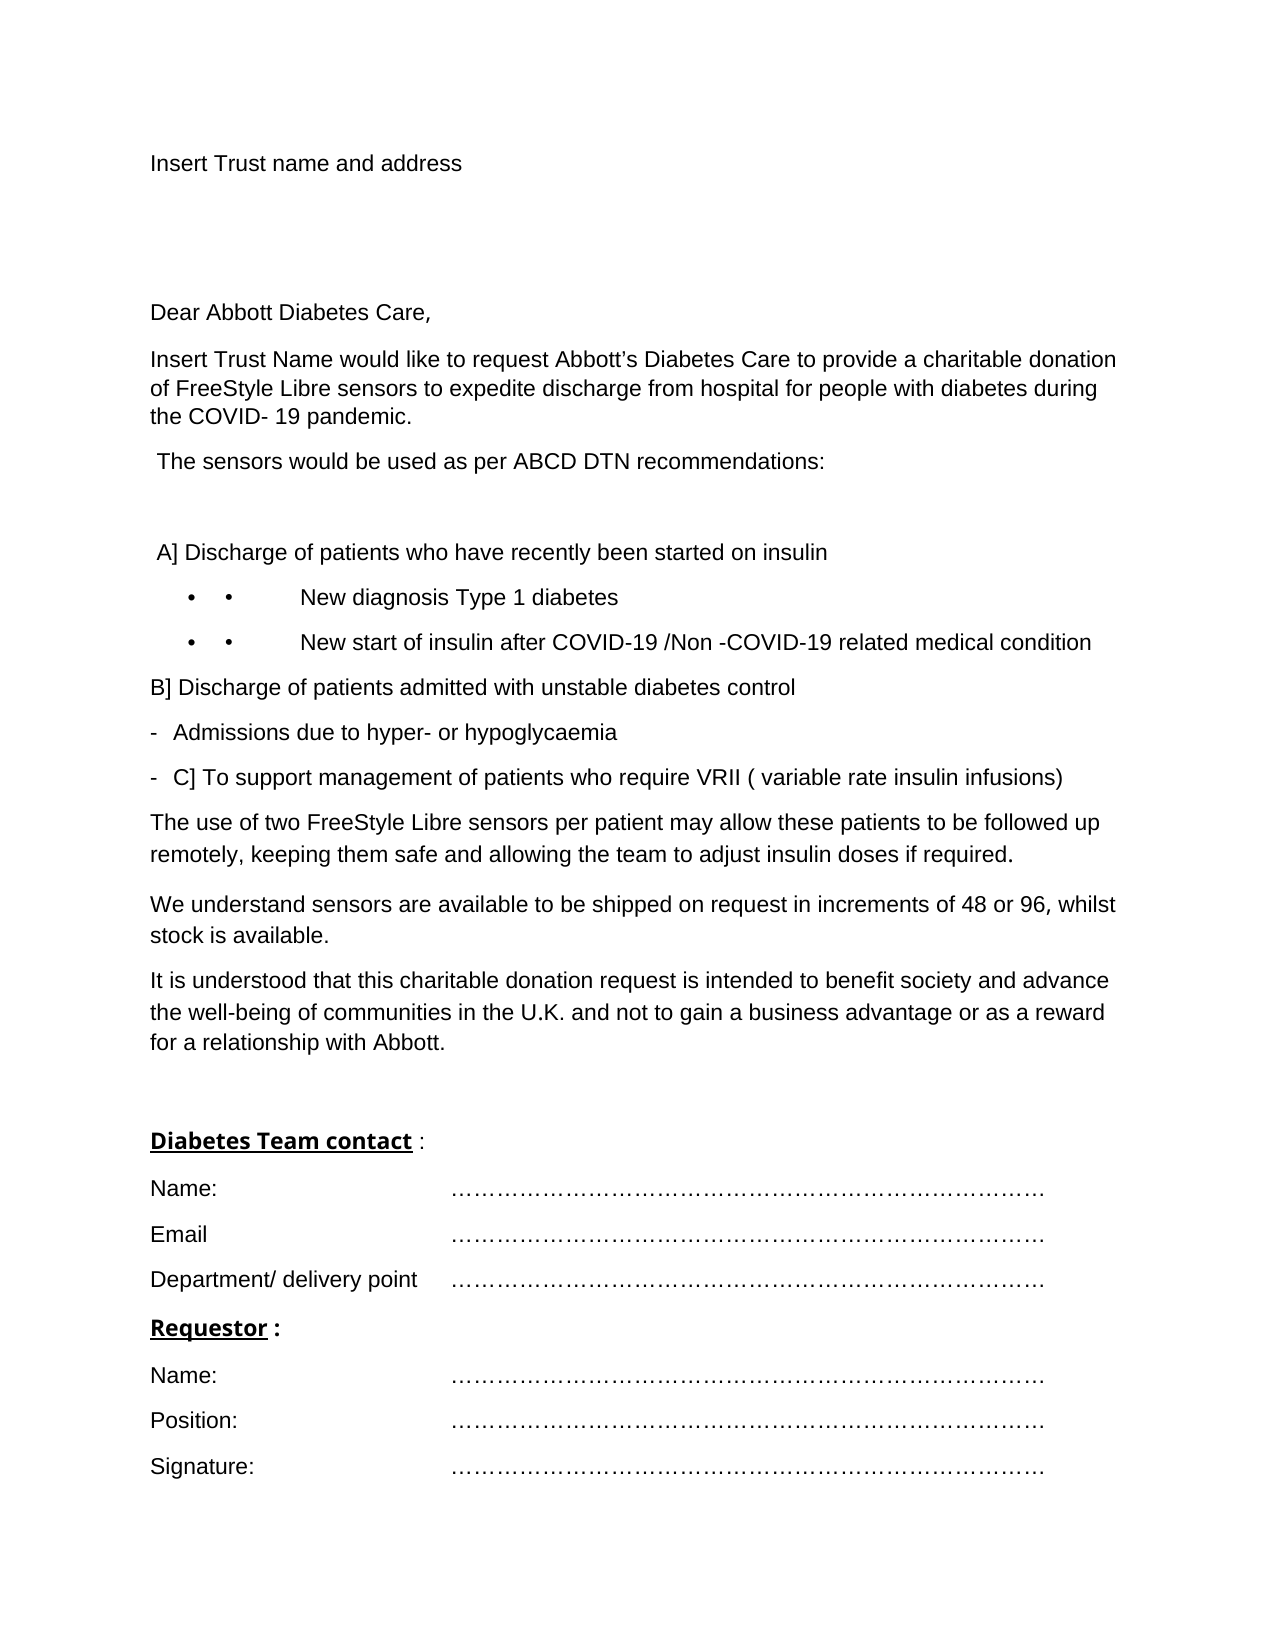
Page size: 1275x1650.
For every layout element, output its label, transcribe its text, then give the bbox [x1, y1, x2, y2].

text The sensors would be used as per ABCD DTN recommendations: [150, 448, 1125, 475]
list Admissions due to hyper- or hypoglycaemia [150, 719, 1125, 745]
text Dear Abbott Diabetes Care, [150, 296, 1125, 327]
text Insert Trust Name would like to request Abbott’s Diabetes Care to provide a charitable donation of FreeStyle Libre sensors to expedite discharge from hospital for people with diabetes during the COVID- 19 pandemic. [150, 346, 1125, 429]
list • New diagnosis Type 1 diabetes [187, 584, 1125, 610]
text B] Discharge of patients admitted with unstable diabetes control [150, 674, 1125, 700]
text A] Discharge of patients who have recently been started on insulin [150, 538, 1125, 565]
text Name: …………………………………………………………………… [150, 1175, 1125, 1201]
text Diabetes Team contact : [150, 1124, 1125, 1156]
text Email …………………………………………………………………… [150, 1221, 1125, 1247]
text Insert Trust name and address [150, 150, 1125, 176]
text Signature: …………………………………………………………………… [150, 1453, 1125, 1479]
text It is understood that this charitable donation request is intended to benefit society and advance the well-being of communities in the U.K. and not to gain a business advantage or as a reward for a relationship with Abbott. [150, 967, 1125, 1055]
text We understand sensors are available to be shipped on request in increments of 48 or 96, whilst stock is available. [150, 888, 1125, 948]
text Department/ delivery point …………………………………………………………………… [150, 1266, 1125, 1292]
text The use of two FreeStyle Libre sensors per patient may allow these patients to be followed up remotely, keeping them safe and allowing the team to adjust insulin doses if required. [150, 809, 1125, 869]
list C] To support management of patients who require VRII ( variable rate insulin infusions) [150, 764, 1125, 790]
text Name: …………………………………………………………………… [150, 1362, 1125, 1388]
list • New start of insulin after COVID-19 /Non -COVID-19 related medical condition [187, 629, 1125, 655]
text Requestor : [150, 1312, 1125, 1343]
text Position: …………………………………………………………………… [150, 1407, 1125, 1434]
